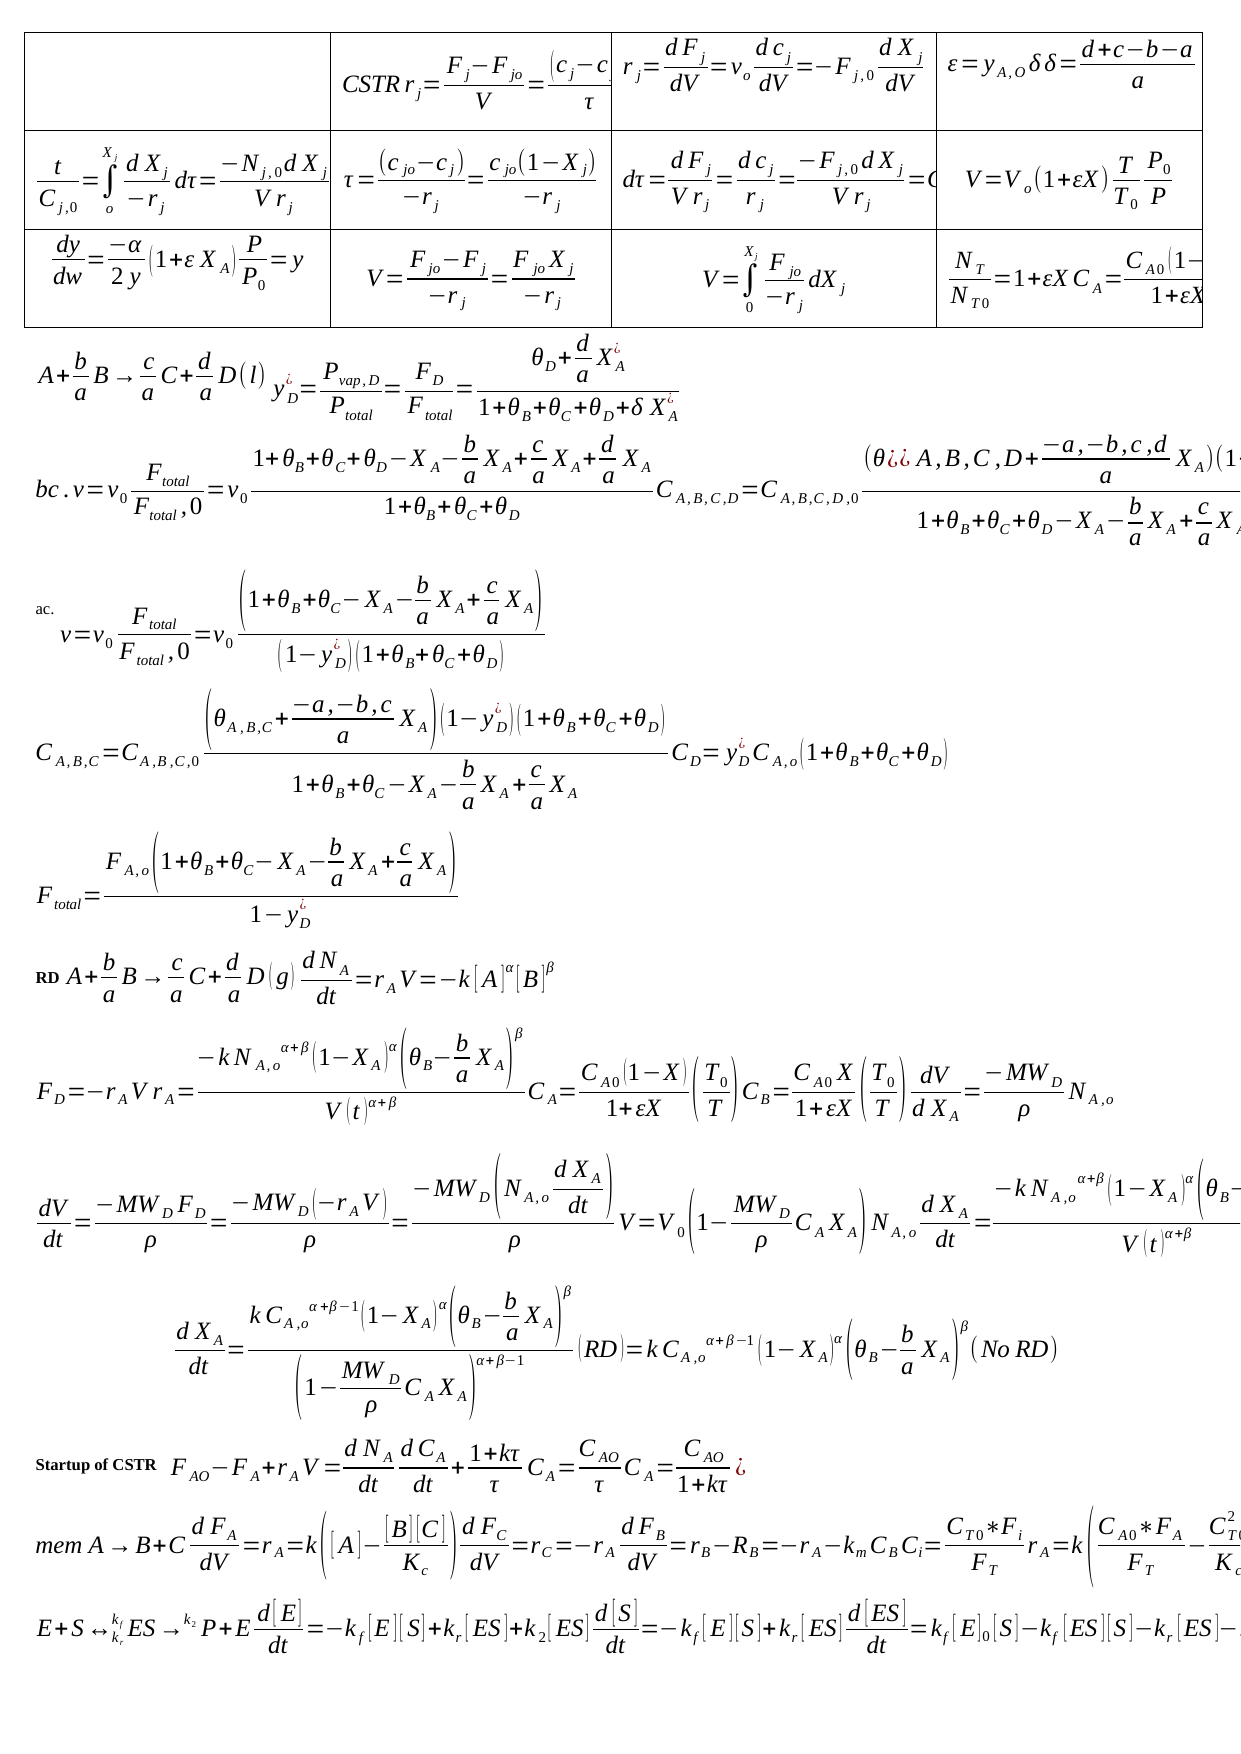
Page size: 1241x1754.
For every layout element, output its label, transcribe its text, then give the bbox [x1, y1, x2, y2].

table_header [937, 33, 1202, 130]
table_header [612, 33, 936, 130]
table_cell [612, 230, 936, 327]
table_header [25, 33, 330, 130]
table_cell [331, 230, 611, 327]
text RD [35, 946, 1196, 1141]
table_cell [25, 230, 330, 327]
table_header [331, 33, 611, 130]
table_cell [25, 131, 330, 229]
table_cell [937, 230, 1202, 327]
table_cell [612, 131, 936, 229]
table_cell [937, 131, 1202, 229]
text Startup of CSTR [35, 1433, 1196, 1596]
text ac. [35, 556, 1196, 946]
table_cell [331, 131, 611, 229]
